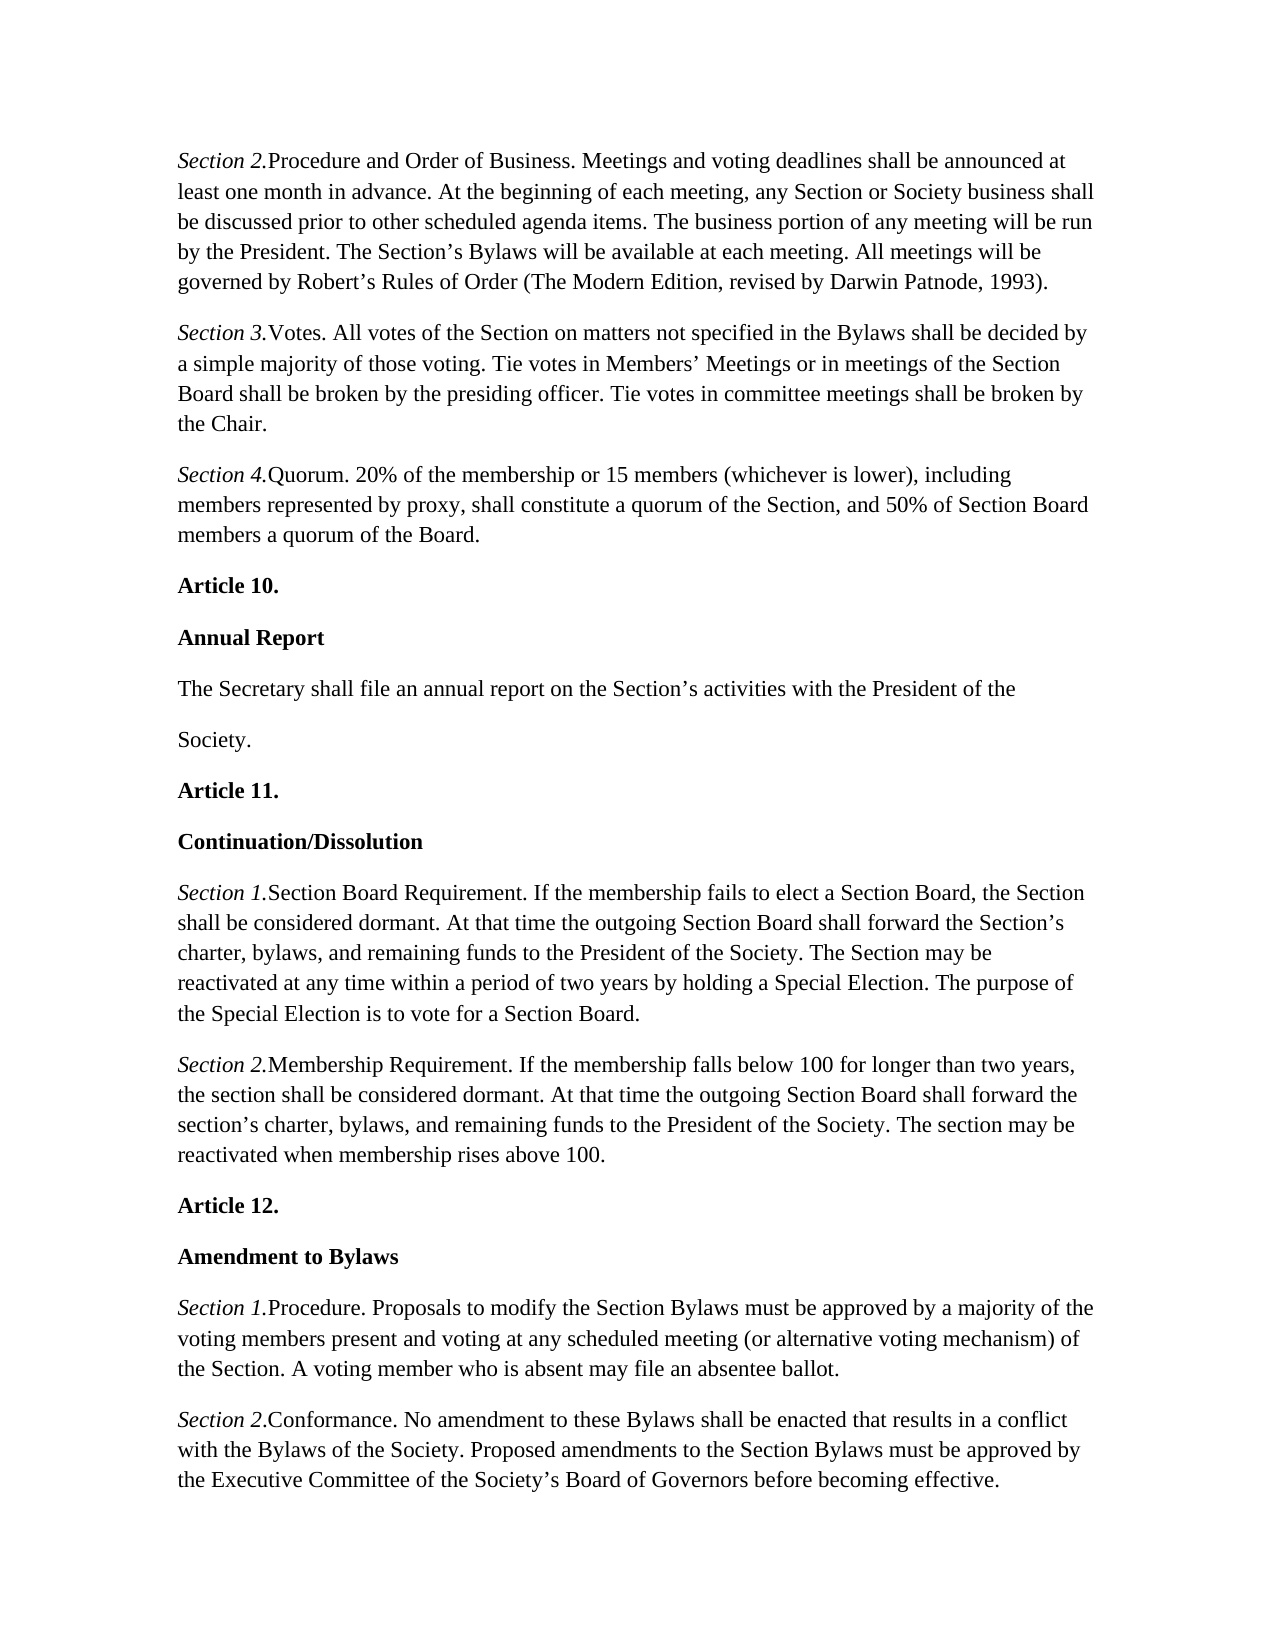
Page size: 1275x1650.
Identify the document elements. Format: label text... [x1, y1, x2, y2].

text Article 11. [177, 777, 1098, 803]
text Amendment to Bylaws [177, 1243, 1098, 1270]
text Section 3.Votes. All votes of the Section on matters not specified in the Bylaws shall be decided by a simple majority of those voting. Tie votes in Members’ Meetings or in meetings of the Section Board shall be broken by the presiding officer. Tie votes in committee meetings shall be broken by the Chair. [177, 319, 1098, 436]
text Section 2.Procedure and Order of Business. Meetings and voting deadlines shall be announced at least one month in advance. At the beginning of each meeting, any Section or Society business shall be discussed prior to other scheduled agenda items. The business portion of any meeting will be run by the President. The Section’s Bylaws will be available at each meeting. All meetings will be governed by Robert’s Rules of Order (The Modern Edition, revised by Darwin Patnode, 1993). [177, 148, 1098, 295]
text Section 2.Conformance. No amendment to these Bylaws shall be enacted that results in a conflict with the Bylaws of the Society. Proposed amendments to the Section Bylaws must be approved by the Executive Committee of the Society’s Board of Governors before becoming effective. [177, 1406, 1098, 1493]
text Continuation/Dissolution [177, 828, 1098, 854]
text Section 2.Membership Requirement. If the membership falls below 100 for longer than two years, the section shall be considered dormant. At that time the outgoing Section Board shall forward the section’s charter, bylaws, and remaining funds to the President of the Society. The section may be reactivated when membership rises above 100. [177, 1051, 1098, 1168]
text Section 1.Procedure. Proposals to modify the Section Bylaws must be approved by a majority of the voting members present and voting at any scheduled meeting (or alternative voting mechanism) of the Section. A voting member who is absent may file an absentee ballot. [177, 1294, 1098, 1381]
text Society. [177, 726, 1098, 752]
text The Secretary shall file an annual report on the Section’s activities with the President of the [177, 675, 1098, 701]
text Section 4.Quorum. 20% of the membership or 15 members (whichever is lower), including members represented by proxy, shall constitute a quorum of the Section, and 50% of Section Board members a quorum of the Board. [177, 461, 1098, 548]
text Section 1.Section Board Requirement. If the membership fails to elect a Section Board, the Section shall be considered dormant. At that time the outgoing Section Board shall forward the Section’s charter, bylaws, and remaining funds to the President of the Society. The Section may be reactivated at any time within a period of two years by holding a Special Election. The purpose of the Special Election is to vote for a Section Board. [177, 879, 1098, 1026]
text Article 12. [177, 1192, 1098, 1219]
text Article 10. [177, 573, 1098, 599]
text Annual Report [177, 624, 1098, 650]
